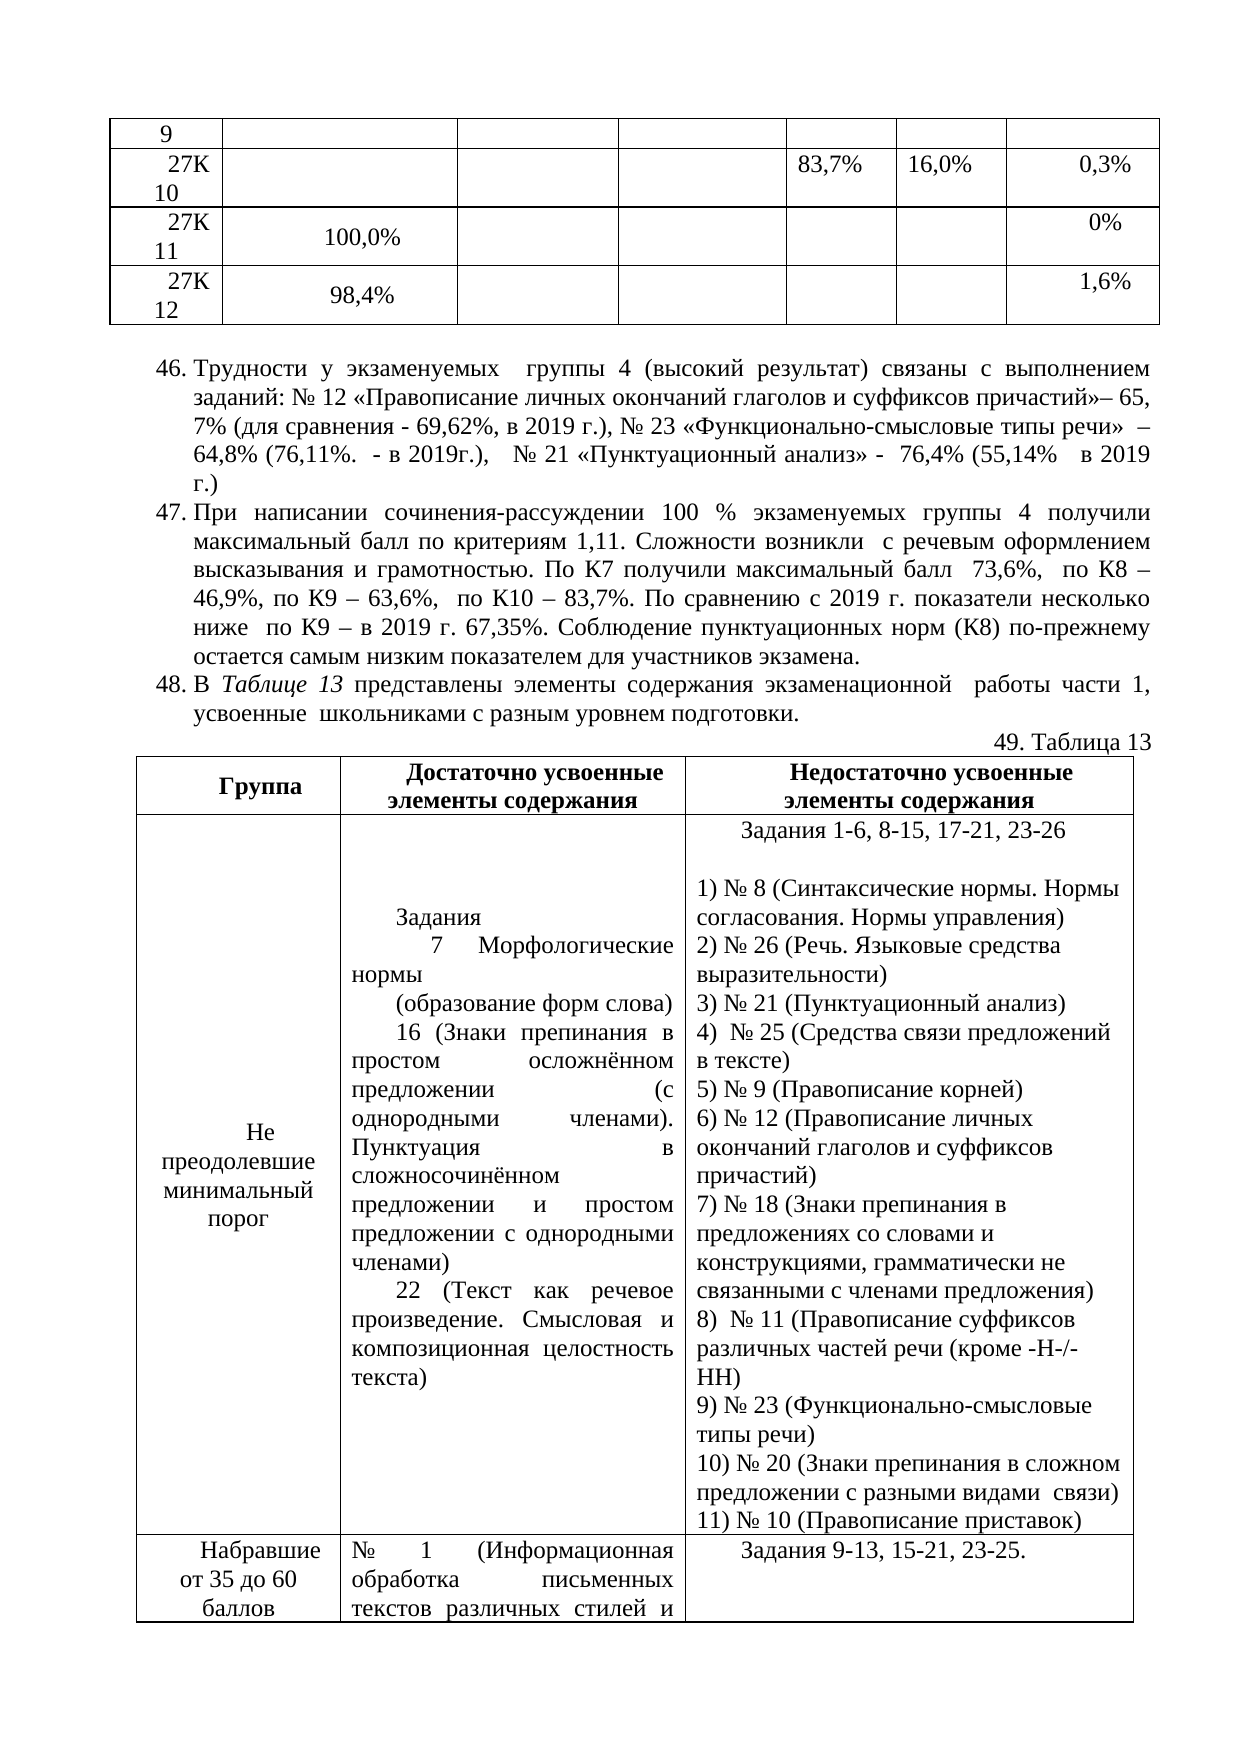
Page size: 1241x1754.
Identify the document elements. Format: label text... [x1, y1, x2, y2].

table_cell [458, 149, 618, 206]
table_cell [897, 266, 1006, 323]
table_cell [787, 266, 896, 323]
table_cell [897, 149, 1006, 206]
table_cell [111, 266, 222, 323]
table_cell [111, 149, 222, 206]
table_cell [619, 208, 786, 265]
list Трудности у экзаменуемых группы 4 (высокий результат) связаны с выполнением заданий: № 12 «Правописание личных окончаний глаголов и суффиксов причастий»– 65, 7% (для сравнения - 69,62%, в 2019 г.), № 23 «Функционально-смысловые типы речи» – 64,8% (76,11%. - в 2019г.), № 21 «Пунктуационный анализ» - 76,4% (55,14% в 2019 г.) [156, 353, 1152, 497]
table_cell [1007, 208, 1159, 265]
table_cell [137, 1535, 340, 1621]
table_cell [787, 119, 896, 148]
list Таблица 13 [156, 727, 1152, 756]
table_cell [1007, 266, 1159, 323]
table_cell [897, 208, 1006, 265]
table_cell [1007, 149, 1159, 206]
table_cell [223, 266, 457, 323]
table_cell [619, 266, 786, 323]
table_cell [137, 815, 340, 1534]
list В Таблице 13 представлены элементы содержания экзаменационной работы части 1, усвоенные школьниками с разным уровнем подготовки. [156, 669, 1152, 727]
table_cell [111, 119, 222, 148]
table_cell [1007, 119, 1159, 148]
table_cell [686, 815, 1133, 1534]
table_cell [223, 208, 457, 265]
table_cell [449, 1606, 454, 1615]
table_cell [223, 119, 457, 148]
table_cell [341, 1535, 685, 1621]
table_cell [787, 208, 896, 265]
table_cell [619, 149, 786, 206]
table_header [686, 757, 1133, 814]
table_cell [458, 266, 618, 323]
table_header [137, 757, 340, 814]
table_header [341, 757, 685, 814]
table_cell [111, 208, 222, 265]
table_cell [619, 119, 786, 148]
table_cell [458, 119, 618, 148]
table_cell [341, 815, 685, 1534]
list При написании сочинения-рассуждении 100 % экзаменуемых группы 4 получили максимальный балл по критериям 1,11. Сложности возникли с речевым оформлением высказывания и грамотностью. По К7 получили максимальный балл 73,6%, по К8 – 46,9%, по К9 – 63,6%, по К10 – 83,7%. По сравнению с 2019 г. показатели несколько ниже по К9 – в 2019 г. 67,35%. Соблюдение пунктуационных норм (К8) по-прежнему остается самым низким показателем для участников экзамена. [156, 497, 1152, 669]
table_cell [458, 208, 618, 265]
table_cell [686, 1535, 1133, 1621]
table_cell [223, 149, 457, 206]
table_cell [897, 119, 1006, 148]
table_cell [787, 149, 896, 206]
